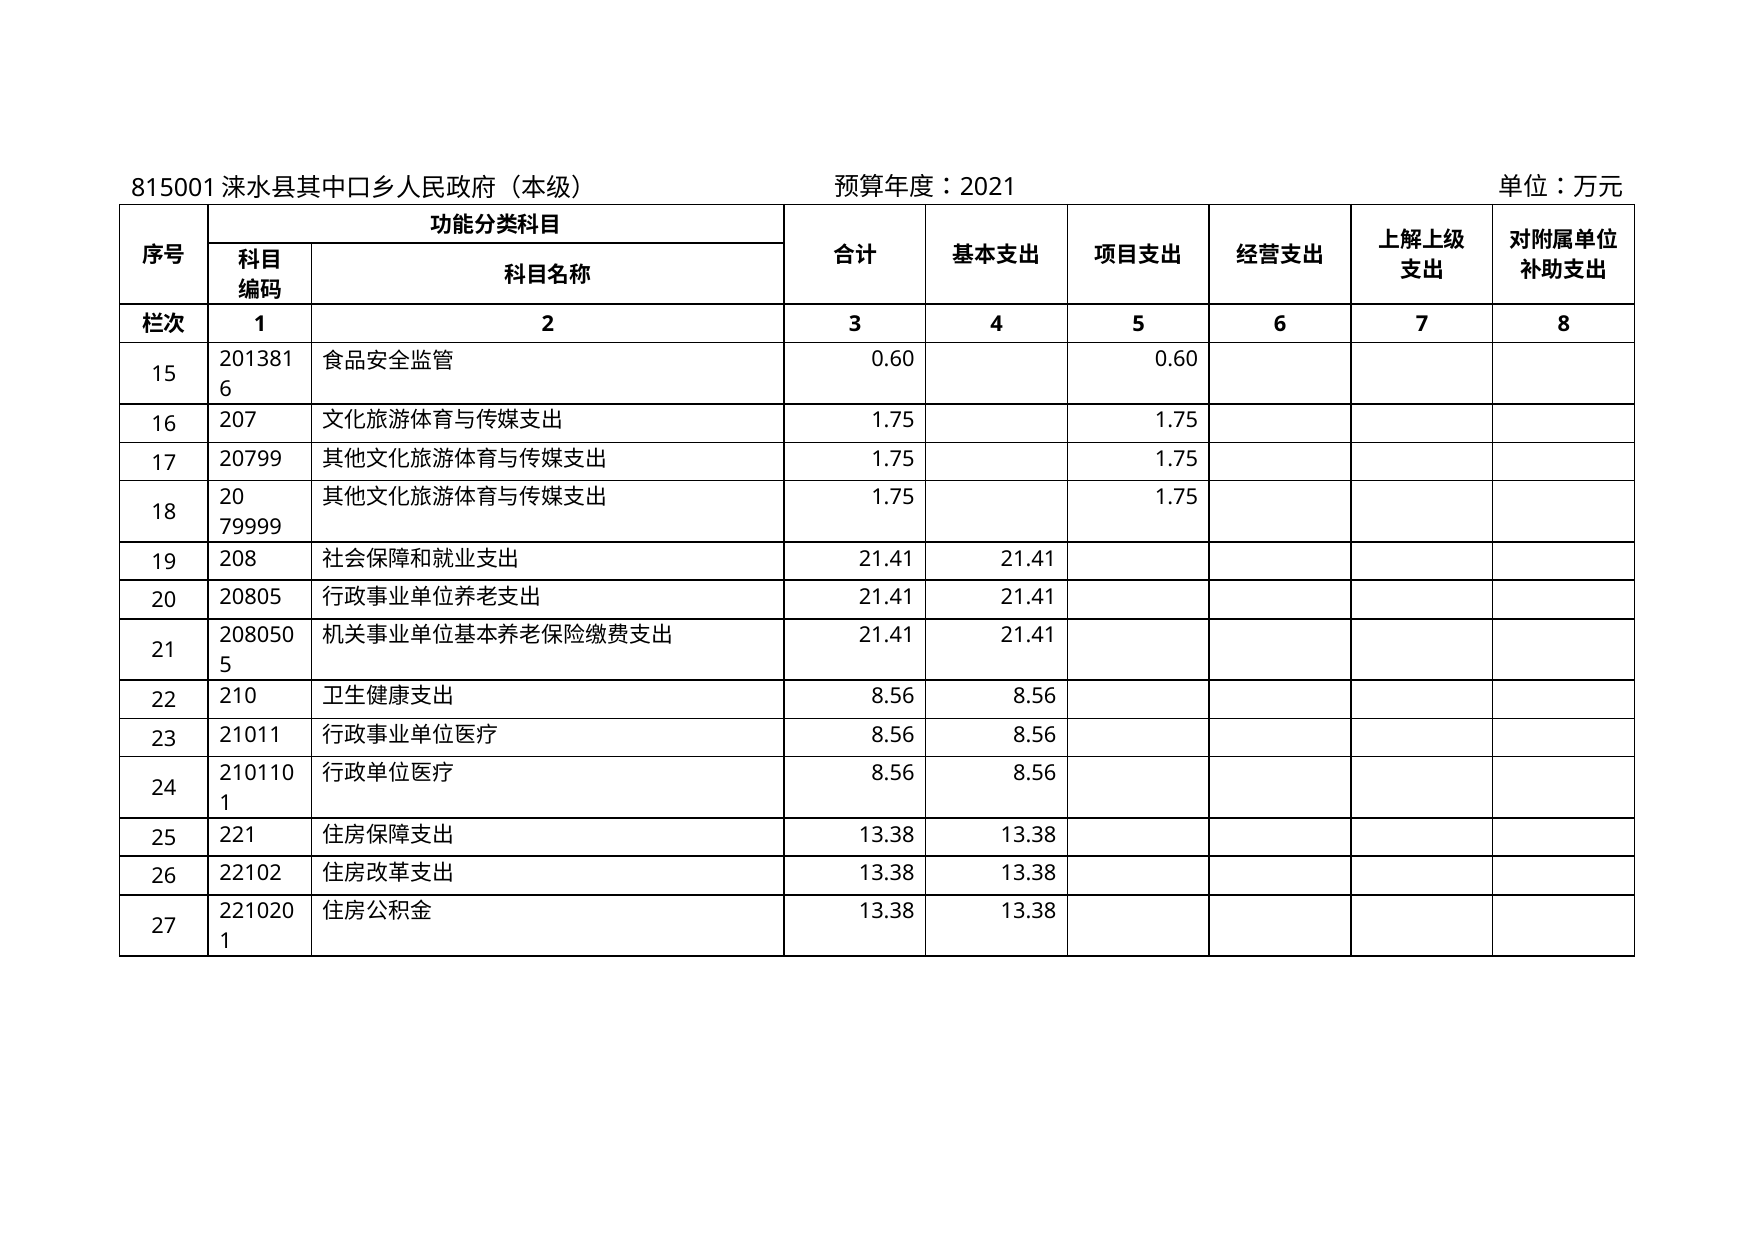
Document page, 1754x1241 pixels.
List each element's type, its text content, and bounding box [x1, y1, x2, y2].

table_cell 21011 [209, 719, 311, 756]
table_cell 16 [120, 405, 207, 441]
table_cell [1352, 543, 1492, 579]
table_cell [926, 343, 1067, 403]
table_cell [1068, 543, 1208, 579]
table_cell 8.56 [926, 681, 1067, 717]
table_cell 2013816 [209, 343, 311, 403]
table_cell 住房保障支出 [312, 819, 783, 855]
table_cell 17 [120, 443, 207, 480]
table_cell 2101101 [209, 757, 311, 817]
table_cell 序号 [120, 205, 207, 303]
table_cell 经营支出 [1210, 205, 1350, 303]
table_cell [1068, 896, 1208, 955]
table_cell 基本支出 [926, 205, 1067, 303]
table_cell 合计 [785, 205, 925, 303]
table_cell [1210, 719, 1350, 756]
table_cell [1210, 481, 1350, 541]
table_cell 21.41 [926, 581, 1067, 618]
table_cell 其他文化旅游体育与传媒支出 [312, 443, 783, 480]
table_cell 3 [785, 305, 925, 342]
table_cell [1068, 757, 1208, 817]
table_cell 21.41 [926, 620, 1067, 679]
table_cell [1493, 620, 1634, 679]
table_cell [1210, 857, 1350, 894]
table_cell [1210, 581, 1350, 618]
table_cell 24 [120, 757, 207, 817]
table_cell 1.75 [785, 405, 925, 441]
table_cell 13.38 [926, 896, 1067, 955]
table_cell 1.75 [785, 443, 925, 480]
table_cell 1.75 [1068, 481, 1208, 541]
table_cell 8.56 [926, 719, 1067, 756]
table_cell [1210, 543, 1350, 579]
table_cell [1352, 620, 1492, 679]
table_cell [1493, 819, 1634, 855]
table_cell 6 [1210, 305, 1350, 342]
table_cell [1493, 543, 1634, 579]
table_header 预算年度：2021 [785, 167, 1067, 204]
table_cell 食品安全监管 [312, 343, 783, 403]
table_cell 27 [120, 896, 207, 955]
table_cell 0.60 [785, 343, 925, 403]
table_cell 科目 编码 [209, 244, 311, 303]
table_cell 1.75 [1068, 443, 1208, 480]
table_cell [1210, 757, 1350, 817]
table_cell 8.56 [785, 757, 925, 817]
table_cell 13.38 [785, 857, 925, 894]
table_cell [926, 443, 1067, 480]
table_cell 20805 [209, 581, 311, 618]
table_cell [1210, 405, 1350, 441]
table_cell 20799 [209, 443, 311, 480]
table_cell 其他文化旅游体育与传媒支出 [312, 481, 783, 541]
table_cell 住房改革支出 [312, 857, 783, 894]
table_cell [1068, 857, 1208, 894]
table_cell [1352, 405, 1492, 441]
table_cell [1493, 343, 1634, 403]
table_cell [1352, 719, 1492, 756]
table_cell 21.41 [785, 543, 925, 579]
table_cell 7 [1352, 305, 1492, 342]
table_cell [1352, 896, 1492, 955]
table_cell 21 [120, 620, 207, 679]
table_cell 22102 [209, 857, 311, 894]
table_cell [1493, 757, 1634, 817]
table_cell 栏次 [120, 305, 207, 342]
table_cell 207 [209, 405, 311, 441]
table_header 815001涞水县其中口乡人民政府（本级） [120, 167, 783, 204]
table_cell 行政事业单位养老支出 [312, 581, 783, 618]
table_cell 13.38 [785, 896, 925, 955]
table_cell 8.56 [785, 719, 925, 756]
table_cell 13.38 [926, 819, 1067, 855]
table_cell 15 [120, 343, 207, 403]
table_cell 对附属单位补助支出 [1493, 205, 1634, 303]
table_cell 13.38 [785, 819, 925, 855]
table_cell [1210, 681, 1350, 717]
table_cell 210 [209, 681, 311, 717]
table_cell 机关事业单位基本养老保险缴费支出 [312, 620, 783, 679]
table_cell 208 [209, 543, 311, 579]
table_cell [1210, 443, 1350, 480]
table_cell 5 [1068, 305, 1208, 342]
table_cell [1210, 896, 1350, 955]
table_cell 项目支出 [1068, 205, 1208, 303]
table_cell 功能分类科目 [209, 205, 783, 242]
table_cell 18 [120, 481, 207, 541]
table_cell [1493, 896, 1634, 955]
table_cell [1493, 719, 1634, 756]
table_cell [1352, 819, 1492, 855]
table_cell [1068, 681, 1208, 717]
table_cell 19 [120, 543, 207, 579]
table_cell 221 [209, 819, 311, 855]
table_cell [1352, 443, 1492, 480]
table_cell [1210, 819, 1350, 855]
table_header 单位：万元 [1068, 167, 1634, 204]
table_cell 26 [120, 857, 207, 894]
table_cell 社会保障和就业支出 [312, 543, 783, 579]
table_cell [1493, 857, 1634, 894]
table_cell 文化旅游体育与传媒支出 [312, 405, 783, 441]
table_cell 1.75 [785, 481, 925, 541]
table_cell 科目名称 [312, 244, 783, 303]
table_cell [1493, 481, 1634, 541]
table_cell [1493, 405, 1634, 441]
table_cell [1210, 620, 1350, 679]
table_cell [1352, 581, 1492, 618]
table_cell [1493, 443, 1634, 480]
table_cell 1.75 [1068, 405, 1208, 441]
table_cell [1352, 681, 1492, 717]
table_cell [1068, 581, 1208, 618]
table_cell 2210201 [209, 896, 311, 955]
table_cell [926, 405, 1067, 441]
table_cell 21.41 [785, 620, 925, 679]
table_cell 21.41 [926, 543, 1067, 579]
table_cell 8.56 [785, 681, 925, 717]
table_cell [1493, 581, 1634, 618]
table_cell [1068, 719, 1208, 756]
table_cell [926, 481, 1067, 541]
table_cell 2079999 [209, 481, 311, 541]
table_cell 1 [209, 305, 311, 342]
table_cell 0.60 [1068, 343, 1208, 403]
table_cell 2080505 [209, 620, 311, 679]
table_cell [1493, 681, 1634, 717]
table_cell 20 [120, 581, 207, 618]
table_cell 21.41 [785, 581, 925, 618]
table_cell 4 [926, 305, 1067, 342]
table_cell [1352, 343, 1492, 403]
table_cell [1068, 819, 1208, 855]
table_cell 住房公积金 [312, 896, 783, 955]
table_cell 22 [120, 681, 207, 717]
table_cell [1352, 757, 1492, 817]
table_cell [1210, 343, 1350, 403]
table_cell 行政事业单位医疗 [312, 719, 783, 756]
table_cell 23 [120, 719, 207, 756]
table_cell 行政单位医疗 [312, 757, 783, 817]
table_cell [1352, 481, 1492, 541]
table_cell 13.38 [926, 857, 1067, 894]
table_cell 8 [1493, 305, 1634, 342]
table_cell 2 [312, 305, 783, 342]
table_cell 25 [120, 819, 207, 855]
table_cell 上解上级 支出 [1352, 205, 1492, 303]
table_cell [1068, 620, 1208, 679]
table_cell 8.56 [926, 757, 1067, 817]
table_cell [1352, 857, 1492, 894]
table_cell 卫生健康支出 [312, 681, 783, 717]
